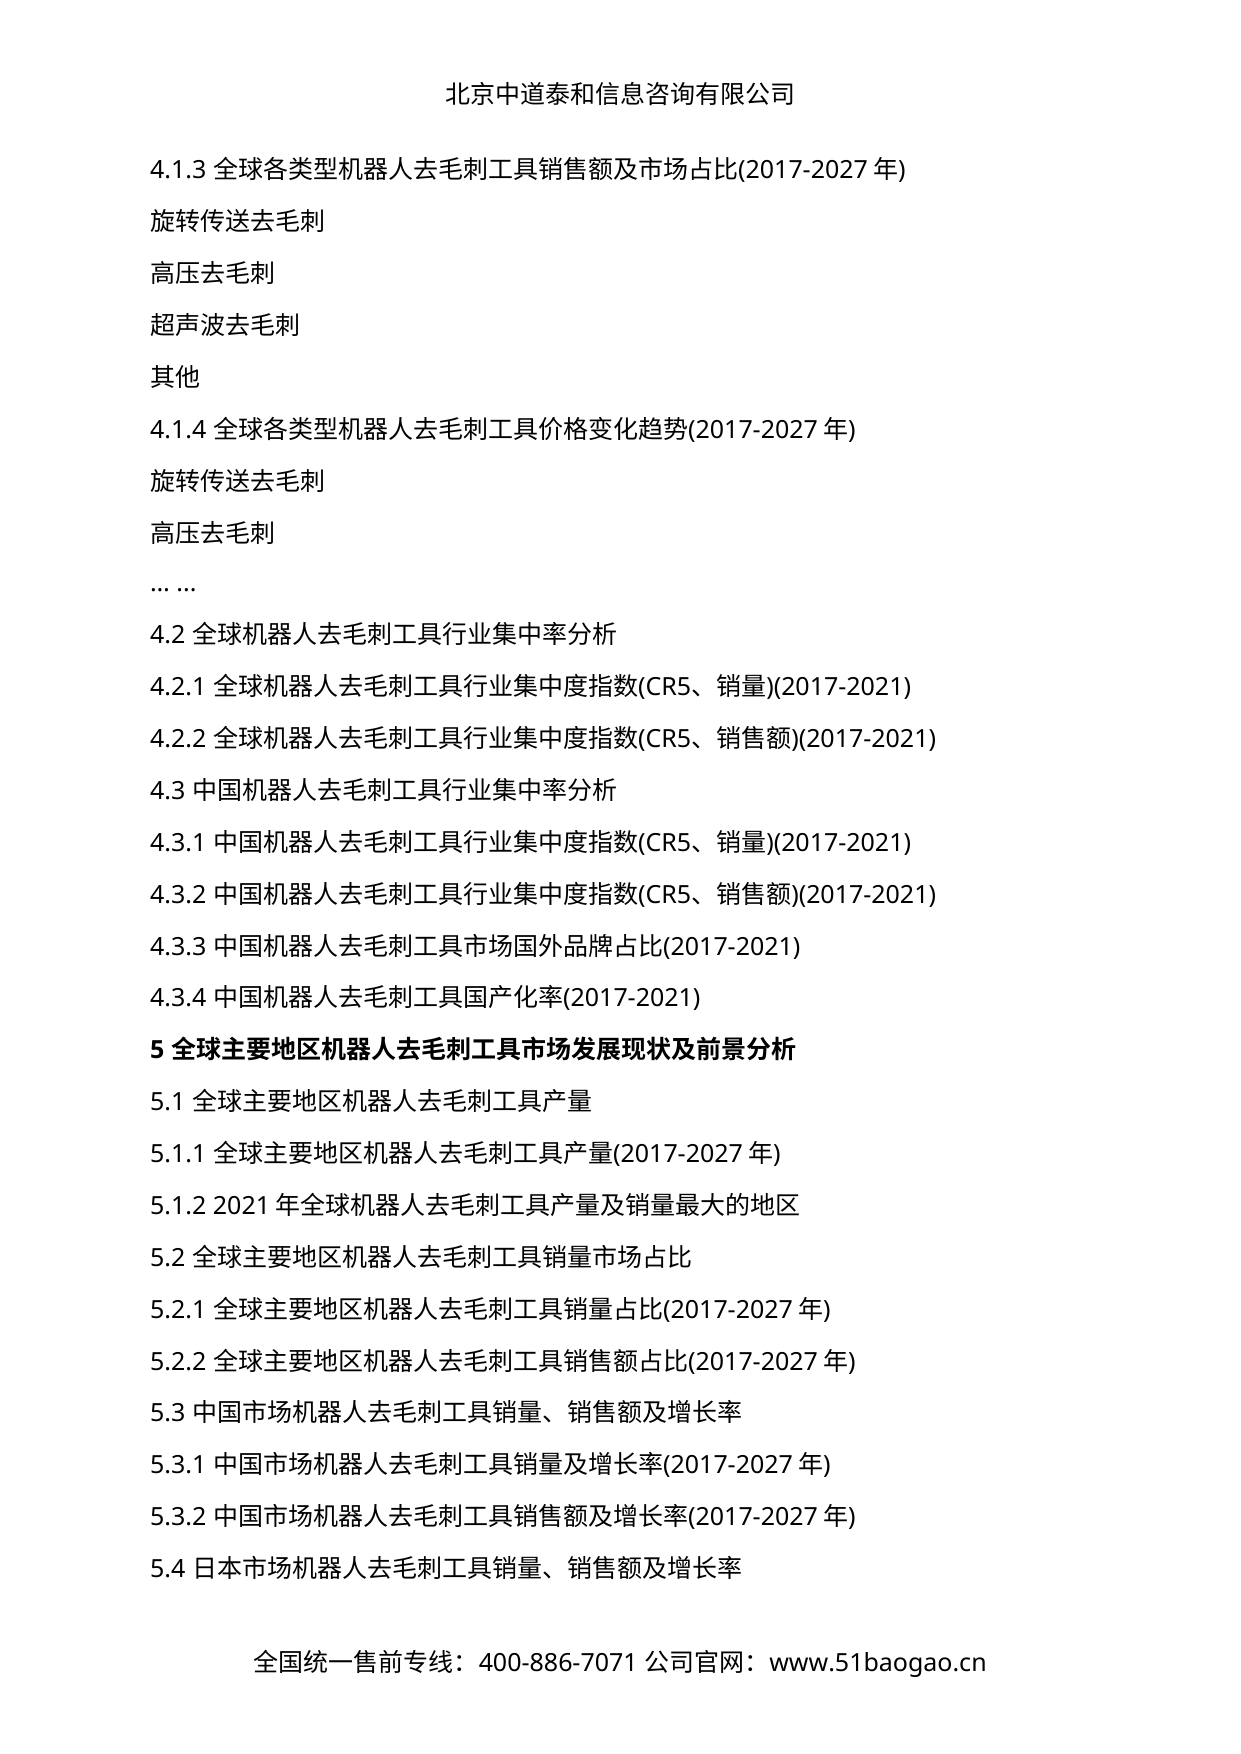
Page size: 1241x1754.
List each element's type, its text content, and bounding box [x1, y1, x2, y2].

text 其他 [150, 357, 1090, 394]
text 4.3.3 中国机器人去毛刺工具市场国外品牌占比(2017-2021) [150, 926, 1090, 962]
text 5.2 全球主要地区机器人去毛刺工具销量市场占比 [150, 1237, 1090, 1273]
text 4.2.1 全球机器人去毛刺工具行业集中度指数(CR5、销量)(2017-2021) [150, 667, 1090, 703]
text 5.3.2 中国市场机器人去毛刺工具销售额及增长率(2017-2027年) [150, 1497, 1090, 1533]
text 高压去毛刺 [150, 254, 1090, 290]
text 4.1.3 全球各类型机器人去毛刺工具销售额及市场占比(2017-2027年) [150, 150, 1090, 186]
text 5.2.1 全球主要地区机器人去毛刺工具销量占比(2017-2027年) [150, 1289, 1090, 1325]
text 4.3.2 中国机器人去毛刺工具行业集中度指数(CR5、销售额)(2017-2021) [150, 874, 1090, 910]
text 4.2.2 全球机器人去毛刺工具行业集中度指数(CR5、销售额)(2017-2021) [150, 718, 1090, 755]
text 4.2 全球机器人去毛刺工具行业集中率分析 [150, 615, 1090, 651]
text 5.4 日本市场机器人去毛刺工具销量、销售额及增长率 [150, 1548, 1090, 1585]
text 4.1.4 全球各类型机器人去毛刺工具价格变化趋势(2017-2027年) [150, 409, 1090, 446]
text 5.1 全球主要地区机器人去毛刺工具产量 [150, 1082, 1090, 1118]
text 超声波去毛刺 [150, 306, 1090, 342]
text 4.3 中国机器人去毛刺工具行业集中率分析 [150, 770, 1090, 807]
text 5.2.2 全球主要地区机器人去毛刺工具销售额占比(2017-2027年) [150, 1341, 1090, 1377]
text 旋转传送去毛刺 [150, 461, 1090, 497]
text 4.3.1 中国机器人去毛刺工具行业集中度指数(CR5、销量)(2017-2021) [150, 822, 1090, 858]
text … ... [150, 565, 1090, 599]
text 5.3.1 中国市场机器人去毛刺工具销量及增长率(2017-2027年) [150, 1445, 1090, 1481]
text 5.1.1 全球主要地区机器人去毛刺工具产量(2017-2027年) [150, 1133, 1090, 1170]
text 4.3.4 中国机器人去毛刺工具国产化率(2017-2021) [150, 978, 1090, 1014]
text 5.3 中国市场机器人去毛刺工具销量、销售额及增长率 [150, 1393, 1090, 1429]
text 5 全球主要地区机器人去毛刺工具市场发展现状及前景分析 [150, 1030, 1090, 1066]
text 旋转传送去毛刺 [150, 202, 1090, 238]
text 高压去毛刺 [150, 513, 1090, 549]
text 5.1.2 2021年全球机器人去毛刺工具产量及销量最大的地区 [150, 1185, 1090, 1222]
